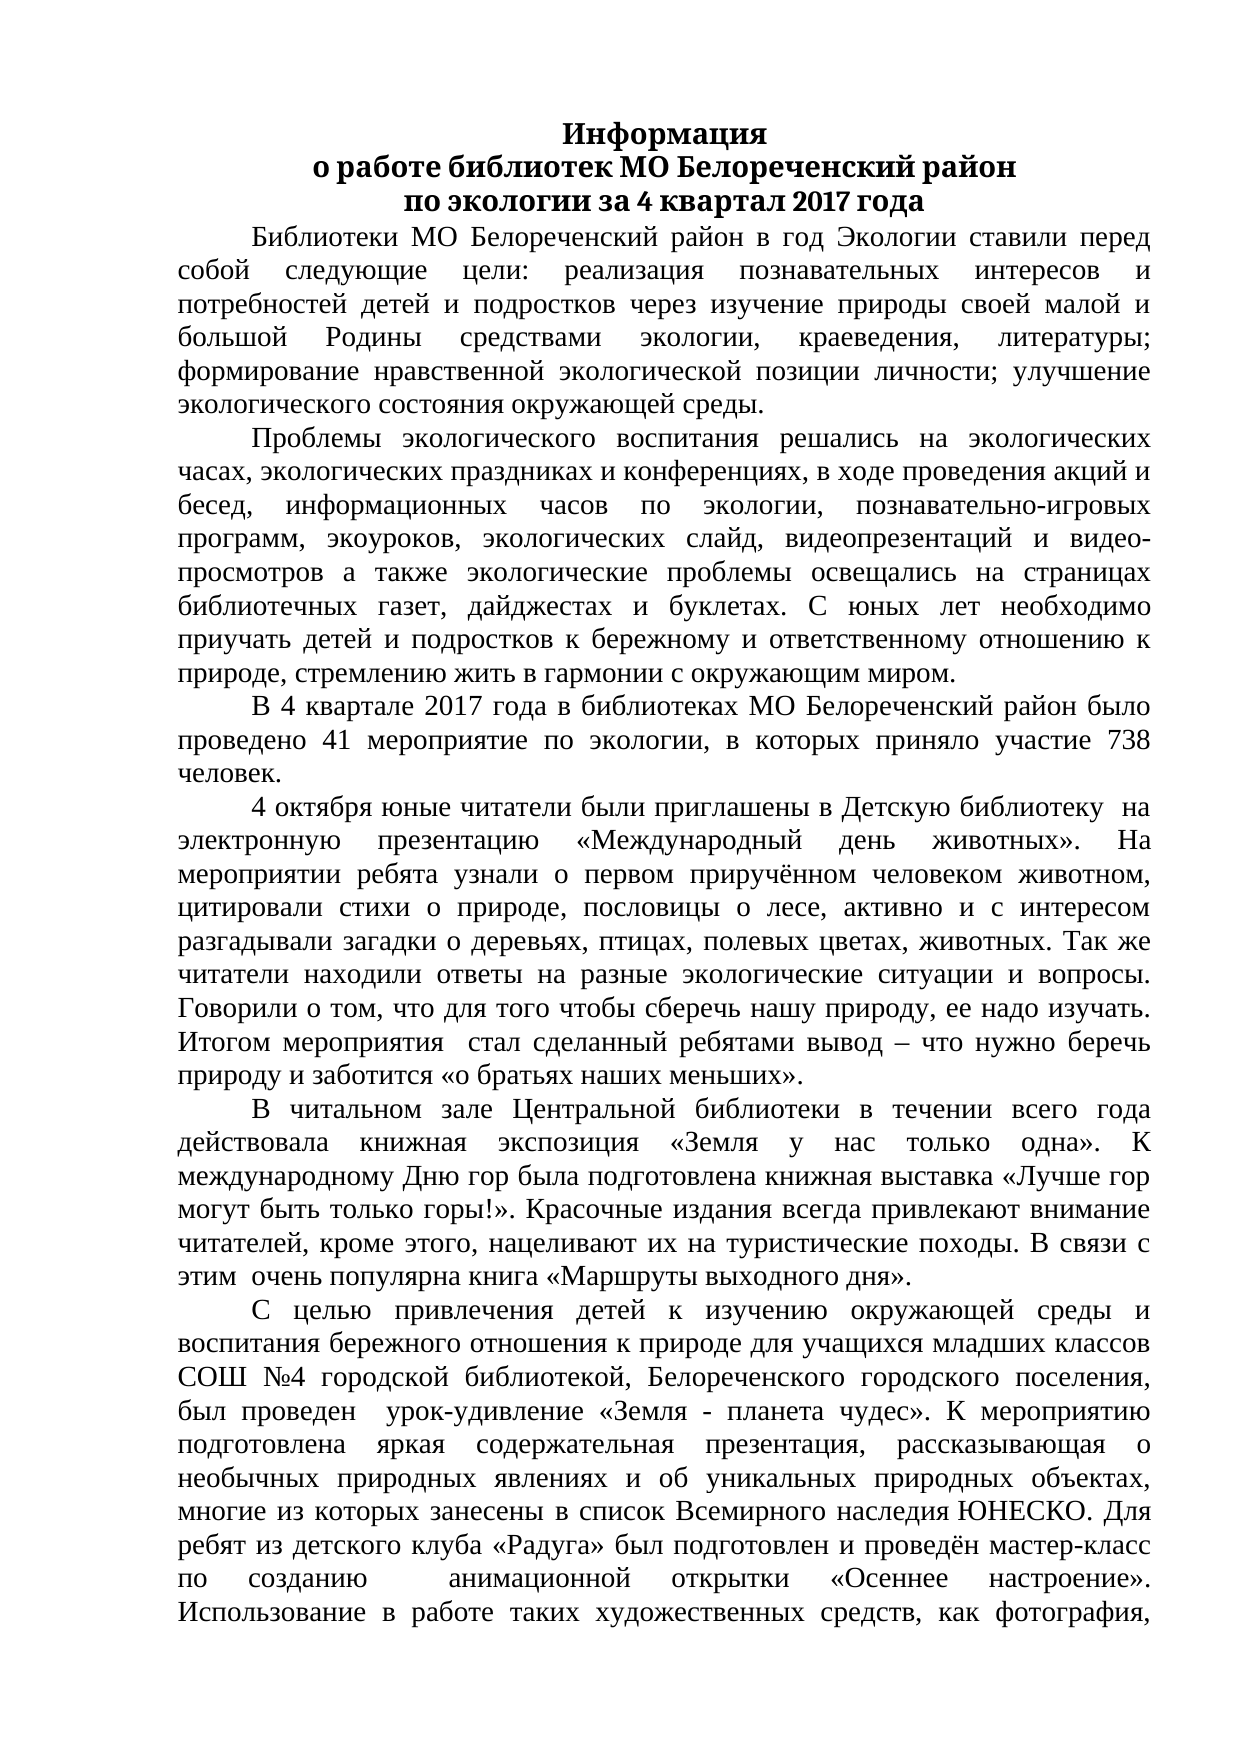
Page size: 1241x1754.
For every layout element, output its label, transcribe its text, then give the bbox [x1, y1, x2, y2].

text Библиотеки МО Белореченский район в год Экологии ставили перед собой следующие цели: реализация познавательных интересов и потребностей детей и подростков через изучение природы своей малой и большой Родины средствами экологии, краеведения, литературы; формирование нравственной экологической позиции личности; улучшение экологического состояния окружающей среды. [177, 219, 1152, 420]
subtitle Информация [177, 118, 1152, 152]
text Проблемы экологического воспитания решались на экологических часах, экологических праздниках и конференциях, в ходе проведения акций и бесед, информационных часов по экологии, познавательно-игровых программ, экоуроков, экологических слайд, видеопрезентаций и видео-просмотров а также экологические проблемы освещались на страницах библиотечных газет, дайджестах и буклетах. С юных лет необходимо приучать детей и подростков к бережному и ответственному отношению к природе, стремлению жить в гармонии с окружающим миром. [177, 420, 1152, 688]
text В 4 квартале 2017 года в библиотеках МО Белореченский район было проведено 41 мероприятие по экологии, в которых приняло участие 738 человек. [177, 688, 1152, 789]
text 4 октября юные читатели были приглашены в Детскую библиотеку на электронную презентацию «Международный день животных». На мероприятии ребята узнали о первом приручённом человеком животном, цитировали стихи о природе, пословицы о лесе, активно и с интересом разгадывали загадки о деревьях, птицах, полевых цветах, животных. Так же читатели находили ответы на разные экологические ситуации и вопросы. Говорили о том, что для того чтобы сберечь нашу природу, ее надо изучать. Итогом мероприятия стал сделанный ребятами вывод – что нужно беречь природу и заботится «о братьях наших меньших». [177, 789, 1152, 1091]
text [177, 1292, 1152, 1627]
subtitle о работе библиотек МО Белореченский район [177, 152, 1152, 185]
text В читальном зале Центральной библиотеки в течении всего года действовала книжная экспозиция «Земля у нас только одна». К международному Дню гор была подготовлена книжная выставка «Лучше гор могут быть только горы!». Красочные издания всегда привлекают внимание читателей, кроме этого, нацеливают их на туристические походы. В связи с этим очень популярна книга «Маршруты выходного дня». [177, 1091, 1152, 1292]
subtitle по экологии за 4 квартал 2017 года [177, 185, 1152, 219]
